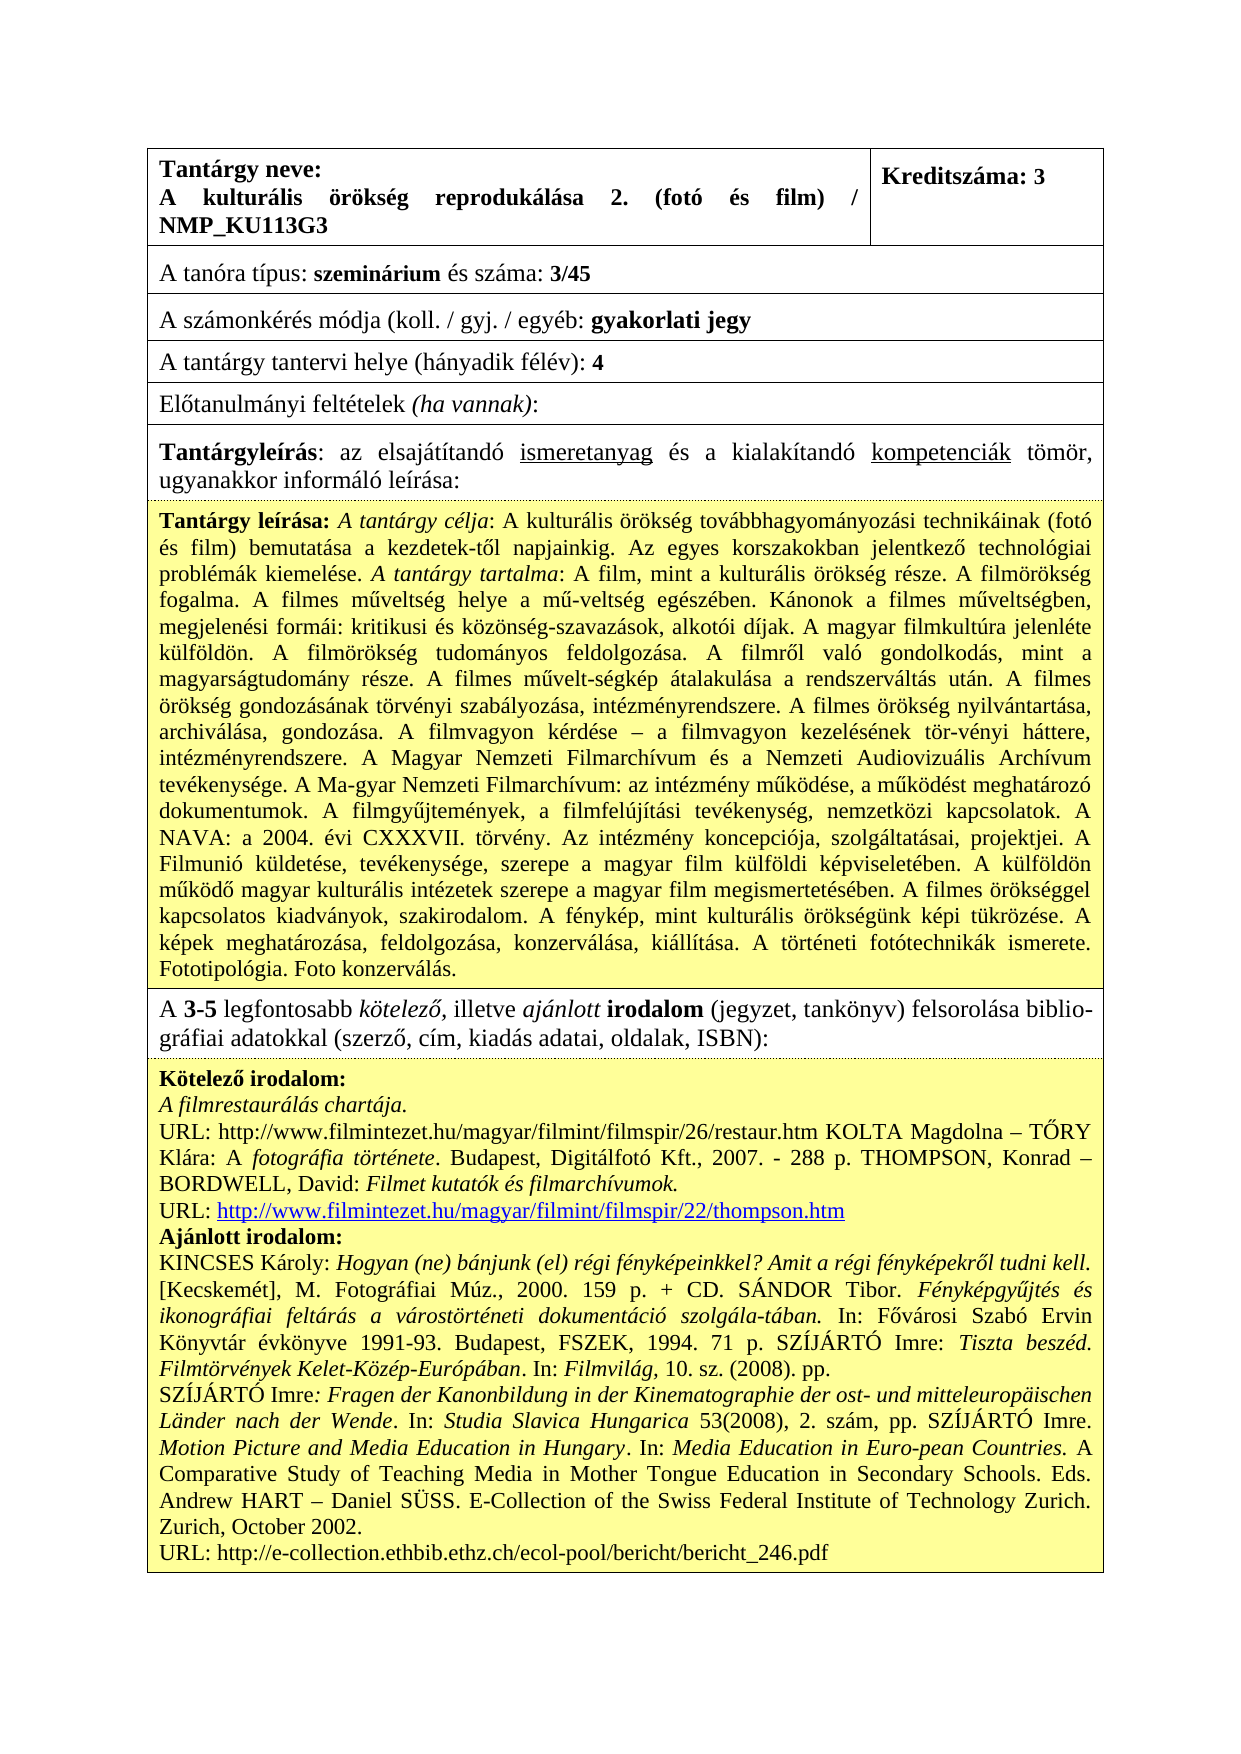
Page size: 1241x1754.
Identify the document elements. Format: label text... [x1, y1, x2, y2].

table_cell Kötelező irodalom: A filmrestaurálás chartája. URL: http://www.filmintezet.hu/magyar/filmint/filmspir/26/restaur.htm KOLTA Magdolna – TŐRY Klára: A fotográfia története. Budapest, Digitálfotó Kft., 2007. - 288 p. THOMPSON, Konrad – BORDWELL, David: Filmet kutatók és filmarchívumok. URL: http://www.filmintezet.hu/magyar/filmint/filmspir/22/thompson.htm Ajánlott irodalom: KINCSES Károly: Hogyan (ne) bánjunk (el) régi fényképeinkkel? Amit a régi fényképekről tudni kell. [Kecskemét], M. Fotográfiai Múz., 2000. 159 p. + CD. SÁNDOR Tibor. Fényképgyűjtés és ikonográfiai feltárás a várostörténeti dokumentáció szolgála-tában. In: Fővárosi Szabó Ervin Könyvtár évkönyve 1991-93. Budapest, FSZEK, 1994. 71 p. SZÍJÁRTÓ Imre: Tiszta beszéd. Filmtörvények Kelet-Közép-Európában. In: Filmvilág, 10. sz. (2008). pp. SZÍJÁRTÓ Imre: Fragen der Kanonbildung in der Kinematographie der ost- und mitteleuropäischen Länder nach der Wende. In: Studia Slavica Hungarica 53(2008), 2. szám, pp. SZÍJÁRTÓ Imre. Motion Picture and Media Education in Hungary. In: Media Education in Euro-pean Countries. A Comparative Study of Teaching Media in Mother Tongue Education in Secondary Schools. Eds. Andrew HART – Daniel SÜSS. E-Collection of the Swiss Federal Institute of Technology Zurich. Zurich, October 2002. URL: http://e-collection.ethbib.ethz.ch/ecol-pool/bericht/bericht_246.pdf [148, 1058, 1103, 1572]
table_header Kreditszáma: 3 [871, 149, 1103, 244]
table_cell A tanóra típus: szeminárium és száma: 3/45 [148, 246, 1103, 292]
table_cell A 3-5 legfontosabb kötelező, illetve ajánlott irodalom (jegyzet, tankönyv) felsorolása bibliográfiai adatokkal (szerző, cím, kiadás adatai, oldalak, ISBN): [148, 989, 1103, 1058]
table_cell A tantárgy tantervi helye (hányadik félév): 4 [148, 341, 1103, 382]
table_cell Előtanulmányi feltételek (ha vannak): [148, 383, 1103, 424]
table_header Tantárgy neve: A kulturális örökség reprodukálása 2. (fotó és film) / NMP_KU113G3 [148, 149, 870, 244]
table_cell Tantárgyleírás: az elsajátítandó ismeretanyag és a kialakítandó kompetenciák tömör, ugyanakkor informáló leírása: [148, 425, 1103, 500]
table_cell A számonkérés módja (koll. / gyj. / egyéb: gyakorlati jegy [148, 294, 1103, 340]
table_cell Tantárgy leírása: A tantárgy célja: A kulturális örökség továbbhagyományozási technikáinak (fotó és film) bemutatása a kezdetek-től napjainkig. Az egyes korszakokban jelentkező technológiai problémák kiemelése. A tantárgy tartalma: A film, mint a kulturális örökség része. A filmörökség fogalma. A filmes műveltség helye a mű-veltség egészében. Kánonok a filmes műveltségben, megjelenési formái: kritikusi és közönség-szavazások, alkotói díjak. A magyar filmkultúra jelenléte külföldön. A filmörökség tudományos feldolgozása. A filmről való gondolkodás, mint a magyarságtudomány része. A filmes művelt-ségkép átalakulása a rendszerváltás után. A filmes örökség gondozásának törvényi szabályozása, intézményrendszere. A filmes örökség nyilvántartása, archiválása, gondozása. A filmvagyon kérdése – a filmvagyon kezelésének tör-vényi háttere, intézményrendszere. A Magyar Nemzeti Filmarchívum és a Nemzeti Audiovizuális Archívum tevékenysége. A Ma-gyar Nemzeti Filmarchívum: az intézmény működése, a működést meghatározó dokumentumok. A filmgyűjtemények, a filmfelújítási tevékenység, nemzetközi kapcsolatok. A NAVA: a 2004. évi CXXXVII. törvény. Az intézmény koncepciója, szolgáltatásai, projektjei. A Filmunió küldetése, tevékenysége, szerepe a magyar film külföldi képviseletében. A külföldön működő magyar kulturális intézetek szerepe a magyar film megismertetésében. A filmes örökséggel kapcsolatos kiadványok, szakirodalom. A fénykép, mint kulturális örökségünk képi tükrözése. A képek meghatározása, feldolgozása, konzerválása, kiállítása. A történeti fotótechnikák ismerete. Fototipológia. Foto konzerválás. [148, 500, 1103, 988]
